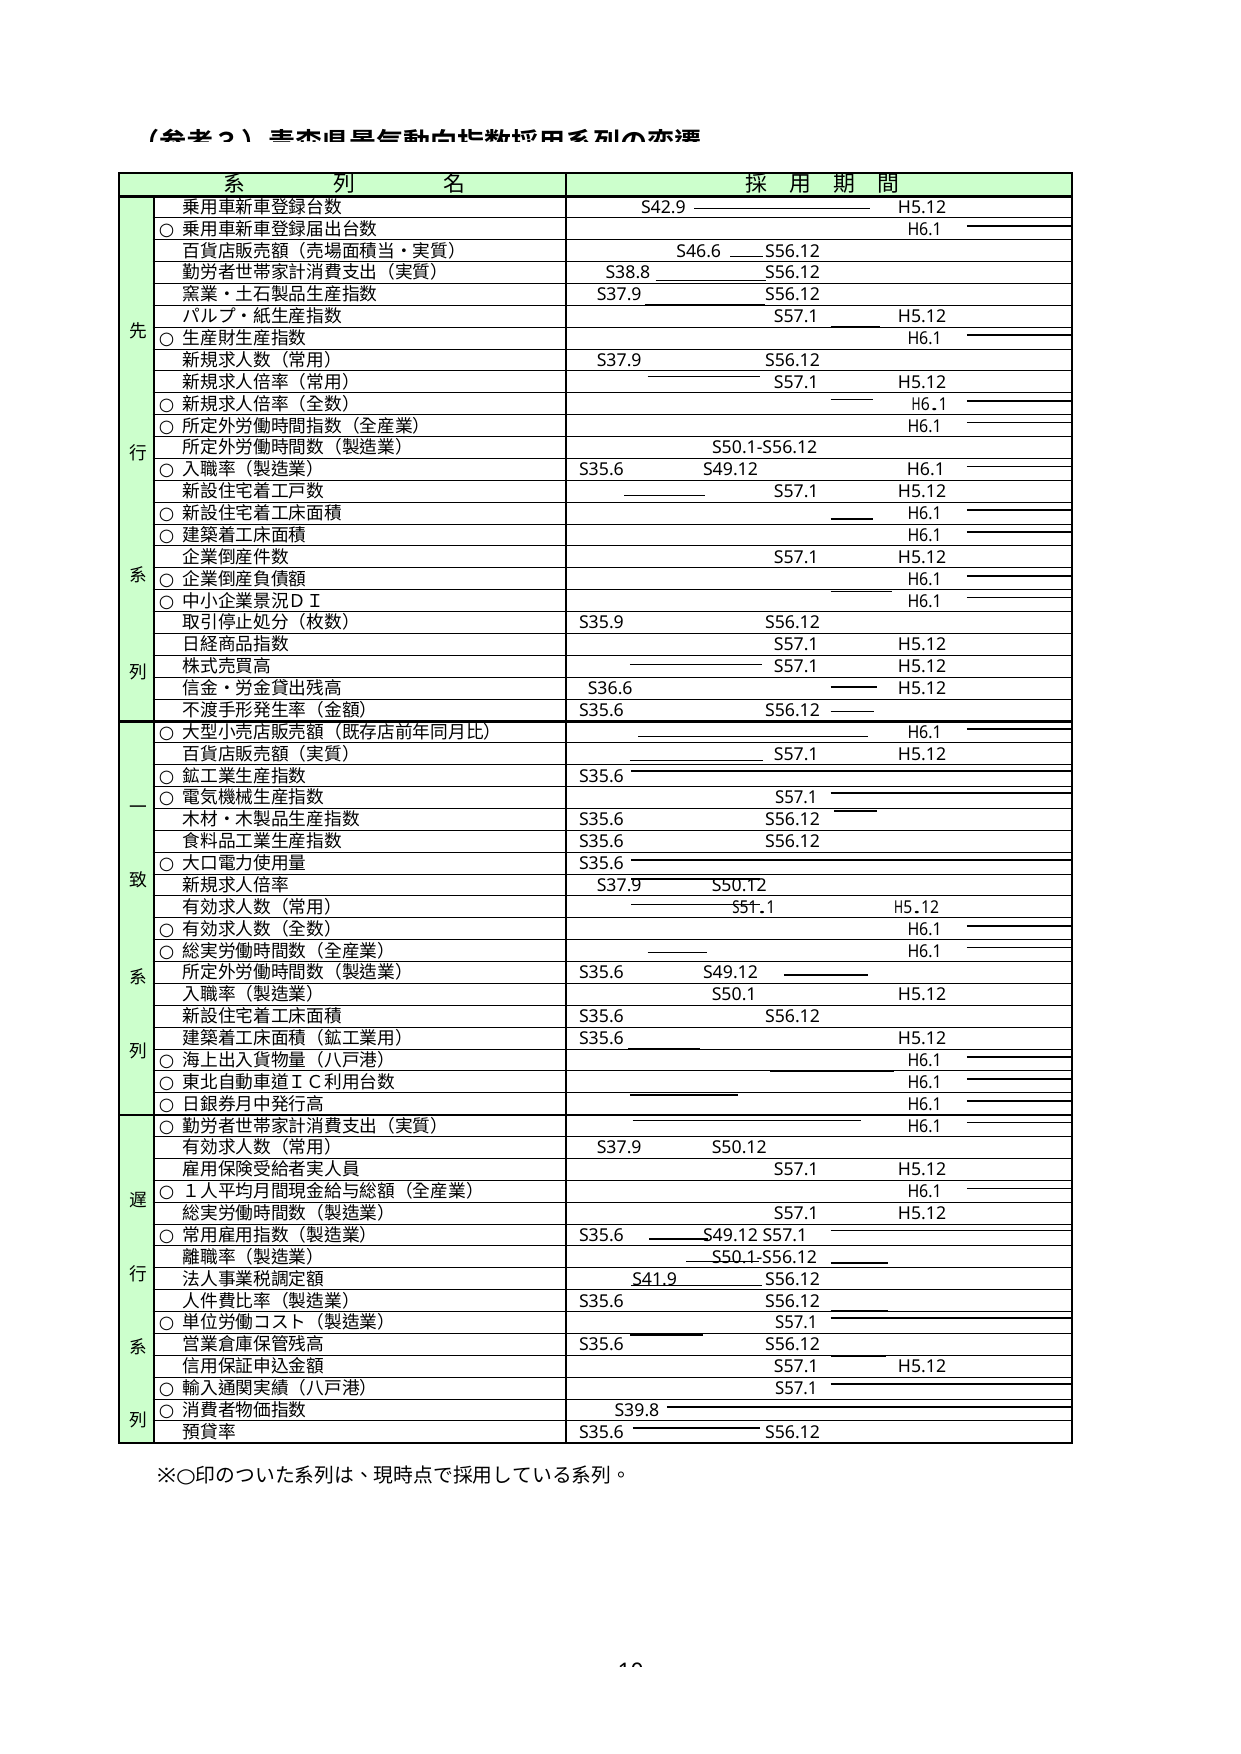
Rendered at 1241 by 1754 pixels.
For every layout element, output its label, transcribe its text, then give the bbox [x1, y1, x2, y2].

table_cell H6.1 [567, 918, 967, 939]
table_cell S57.1 H5.12 [567, 1203, 1071, 1223]
table_cell [967, 415, 1071, 422]
table_cell H6.1 [567, 525, 967, 545]
table_cell S50.1-S56.12 [567, 437, 1071, 458]
table_cell 先 行 系 列 [120, 198, 153, 720]
table_cell 新設住宅着工床面積 [155, 503, 565, 523]
table_cell S35.6 S56.12 [567, 1421, 1071, 1442]
table_cell [967, 218, 1071, 225]
table_cell S57.1 H5.12 [567, 1159, 1071, 1180]
table_cell 入職率（製造業） [155, 984, 565, 1005]
table_cell S35.6 S56.12 [567, 831, 1071, 852]
table_cell 輸入通関実績（八戸港） [155, 1378, 565, 1398]
table_cell [967, 948, 1071, 961]
table_cell 総実労働時間数（製造業） [155, 1203, 565, 1223]
table_cell S36.6 H5.12 [567, 678, 1071, 698]
table_cell [967, 1058, 1071, 1070]
table_cell S35.6 S56.12 [567, 809, 1071, 830]
table_cell [967, 533, 1071, 545]
table_cell 新規求人倍率 [155, 875, 565, 895]
table_cell 離職率（製造業） [155, 1246, 565, 1267]
table_cell [967, 402, 1071, 414]
table_cell [831, 1231, 1071, 1245]
table_cell 預貸率 [155, 1421, 565, 1442]
table_cell 新規求人数（常用） [155, 350, 565, 370]
table_cell 乗用車新車登録届出台数 [155, 218, 565, 239]
table_cell [967, 1116, 1071, 1122]
table_cell H6.1 [567, 393, 967, 414]
table_cell S37.9 S50.12 [567, 1137, 1071, 1158]
table_cell 取引停止処分（枚数） [155, 612, 565, 633]
table_cell [967, 598, 1071, 611]
table_cell S57.1 [567, 1378, 831, 1398]
table_cell 人件費比率（製造業） [155, 1290, 565, 1311]
table_cell H6.1 [567, 568, 967, 589]
table_cell 株式売買高 [155, 656, 565, 677]
table_cell S42.9 H5.12 [567, 198, 1071, 217]
table_cell 単位労働コスト（製造業） [155, 1312, 565, 1333]
table_cell H6.1 [567, 590, 967, 611]
table_cell H6.1 [567, 328, 967, 348]
table_cell 大口電力使用量 [155, 853, 565, 873]
table_cell 大型小売店販売額（既存店前年同月比） [155, 723, 565, 742]
table_cell [967, 1102, 1071, 1114]
table_cell 企業倒産負債額 [155, 568, 565, 589]
table_cell [831, 794, 1071, 808]
table_cell H6.1 [567, 940, 967, 961]
table_cell [967, 503, 1071, 509]
table_cell S37.9 S50.12 [567, 875, 1071, 895]
table_cell [967, 1093, 1071, 1100]
table_cell 総実労働時間数（全産業） [155, 940, 565, 961]
table_cell S35.6 S56.12 [567, 1006, 1071, 1027]
table_cell [967, 1080, 1071, 1092]
table_cell [967, 1181, 1071, 1187]
table_cell 建築着工床面積（鉱工業用） [155, 1028, 565, 1048]
table_cell S35.6 S49.12 H6.1 [567, 459, 967, 480]
table_cell [967, 1050, 1071, 1056]
table_cell 有効求人数（全数） [155, 918, 565, 939]
table_cell 営業倉庫保管残高 [155, 1334, 565, 1355]
table_cell S57.1 H5.12 [567, 371, 1071, 392]
table_cell 法人事業税調定額 [155, 1268, 565, 1289]
table_cell 所定外労働時間数（製造業） [155, 962, 565, 983]
table_cell 所定外労働時間指数（全産業） [155, 415, 565, 436]
text ※○印のついた系列は、現時点で採用している系列。 [157, 1462, 1153, 1489]
table_cell [967, 423, 1071, 436]
table_cell パルプ・紙生産指数 [155, 306, 565, 327]
table_cell [967, 511, 1071, 523]
table_cell 新設住宅着工戸数 [155, 481, 565, 502]
table_cell S57.1 H5.12 [567, 656, 1071, 677]
table_cell [967, 927, 1071, 939]
table_cell 木材・木製品生産指数 [155, 809, 565, 830]
table_cell S38.8 S56.12 [567, 262, 1071, 283]
table_cell H6.1 [567, 1050, 967, 1070]
table_cell S50.1 H5.12 [567, 984, 1071, 1005]
table_cell 新規求人倍率（全数） [155, 393, 565, 414]
table_cell [967, 328, 1071, 334]
table_cell S57.1 [567, 1312, 831, 1333]
table_cell S35.6 H5.12 [567, 1028, 1071, 1048]
table_cell H6.1 [567, 503, 967, 523]
table_cell 百貨店販売額（売場面積当・実質） [155, 240, 565, 261]
table_cell [831, 787, 1071, 792]
table_cell S35.9 S56.12 [567, 612, 1071, 633]
table_cell 有効求人数（常用） [155, 896, 565, 917]
table_cell S51.1 H5.12 [567, 896, 1071, 917]
table_cell [967, 1071, 1071, 1078]
table_cell H6.1 [567, 218, 967, 239]
table_cell 百貨店販売額（実質） [155, 743, 565, 764]
table_cell S46.6 S56.12 [567, 240, 1071, 261]
table_cell 新設住宅着工床面積 [155, 1006, 565, 1027]
table_cell [631, 772, 1071, 786]
table_cell 東北自動車道ＩＣ利用台数 [155, 1071, 565, 1092]
table_cell 鉱工業生産指数 [155, 765, 565, 786]
table_cell [967, 590, 1071, 597]
table_cell 信用保証申込金額 [155, 1356, 565, 1377]
table_cell 所定外労働時間数（製造業） [155, 437, 565, 458]
table_cell 電気機械生産指数 [155, 787, 565, 808]
table_cell S41.9 S56.12 [567, 1268, 1071, 1289]
table_cell [631, 853, 1071, 859]
table_cell [967, 227, 1071, 239]
table_cell [967, 459, 1071, 466]
table_cell S50.1-S56.12 [567, 1246, 1071, 1267]
table_cell [967, 1189, 1071, 1202]
table_cell H6.1 [567, 1181, 967, 1202]
table_cell H6.1 [567, 415, 967, 436]
table_cell S57.1 H5.12 [567, 481, 1071, 502]
table_cell [967, 393, 1071, 400]
table_cell S35.6 S49.12 S57.1 [567, 1225, 831, 1245]
table_cell H6.1 [567, 723, 967, 742]
table_cell H6.1 [567, 1116, 967, 1136]
table_cell 不渡手形発生率（金額） [155, 700, 565, 720]
table_cell [667, 1400, 1071, 1406]
table_cell [967, 568, 1071, 575]
table_cell S37.9 S56.12 [567, 284, 1071, 305]
table_cell S57.1 H5.12 [567, 546, 1071, 567]
table_cell S35.6 [567, 765, 631, 786]
table_cell [967, 525, 1071, 531]
table_cell S57.1 H5.12 [567, 634, 1071, 655]
table_cell S35.6 S49.12 [567, 962, 1071, 983]
table_cell 企業倒産件数 [155, 546, 565, 567]
table_cell [967, 1123, 1071, 1136]
table_cell [967, 940, 1071, 947]
table_cell 雇用保険受給者実人員 [155, 1159, 565, 1180]
table_cell S39.8 [567, 1400, 667, 1420]
table_cell 勤労者世帯家計消費支出（実質） [155, 262, 565, 283]
table_cell 海上出入貨物量（八戸港） [155, 1050, 565, 1070]
table_cell 遅 行 系 列 [120, 1116, 153, 1442]
table_cell 窯業・土石製品生産指数 [155, 284, 565, 305]
table_header 系 列 名 [120, 174, 565, 195]
table_cell [667, 1408, 1071, 1420]
table_cell S57.1 H5.12 [567, 1356, 1071, 1377]
table_cell 中小企業景況ＤＩ [155, 590, 565, 611]
table_cell [967, 577, 1071, 589]
table_cell [631, 765, 1071, 770]
table_cell [967, 467, 1071, 480]
table_cell 建築着工床面積 [155, 525, 565, 545]
table_cell [967, 918, 1071, 925]
table_cell S57.1 H5.12 [567, 743, 1071, 764]
table_cell 生産財生産指数 [155, 328, 565, 348]
table_header 採 用 期 間 [567, 174, 1071, 195]
table_cell 常用雇用指数（製造業） [155, 1225, 565, 1245]
table_cell 乗用車新車登録台数 [155, 198, 565, 217]
table_cell S57.1 H5.12 [567, 306, 1071, 327]
table_cell [831, 1225, 1071, 1230]
table_cell 日経商品指数 [155, 634, 565, 655]
table_cell 一 致 系 列 [120, 723, 153, 1114]
table_cell S35.6 S56.12 [567, 1334, 1071, 1355]
table_cell H6.1 [567, 1093, 967, 1114]
table_cell [831, 1385, 1071, 1398]
table_cell 信金・労金貸出残高 [155, 678, 565, 698]
table_cell [831, 1319, 1071, 1333]
table_cell S35.6 [567, 853, 631, 873]
table_cell S35.6 S56.12 [567, 1290, 1071, 1311]
table_cell 日銀券月中発行高 [155, 1093, 565, 1114]
table_cell 食料品工業生産指数 [155, 831, 565, 852]
table_cell １人平均月間現金給与総額（全産業） [155, 1181, 565, 1202]
table_cell S35.6 S56.12 [567, 700, 1071, 720]
table_cell 消費者物価指数 [155, 1400, 565, 1420]
table_cell 入職率（製造業） [155, 459, 565, 480]
table_cell [967, 723, 1071, 728]
table_cell [967, 336, 1071, 348]
table_cell [831, 1312, 1071, 1317]
table_cell [831, 1378, 1071, 1383]
table_cell S57.1 [567, 787, 831, 808]
table_cell H6.1 [567, 1071, 967, 1092]
table_cell 新規求人倍率（常用） [155, 371, 565, 392]
table_cell 有効求人数（常用） [155, 1137, 565, 1158]
table_cell [631, 861, 1071, 873]
table_cell [967, 730, 1071, 742]
table_cell S37.9 S56.12 [567, 350, 1071, 370]
table_cell 勤労者世帯家計消費支出（実質） [155, 1116, 565, 1136]
